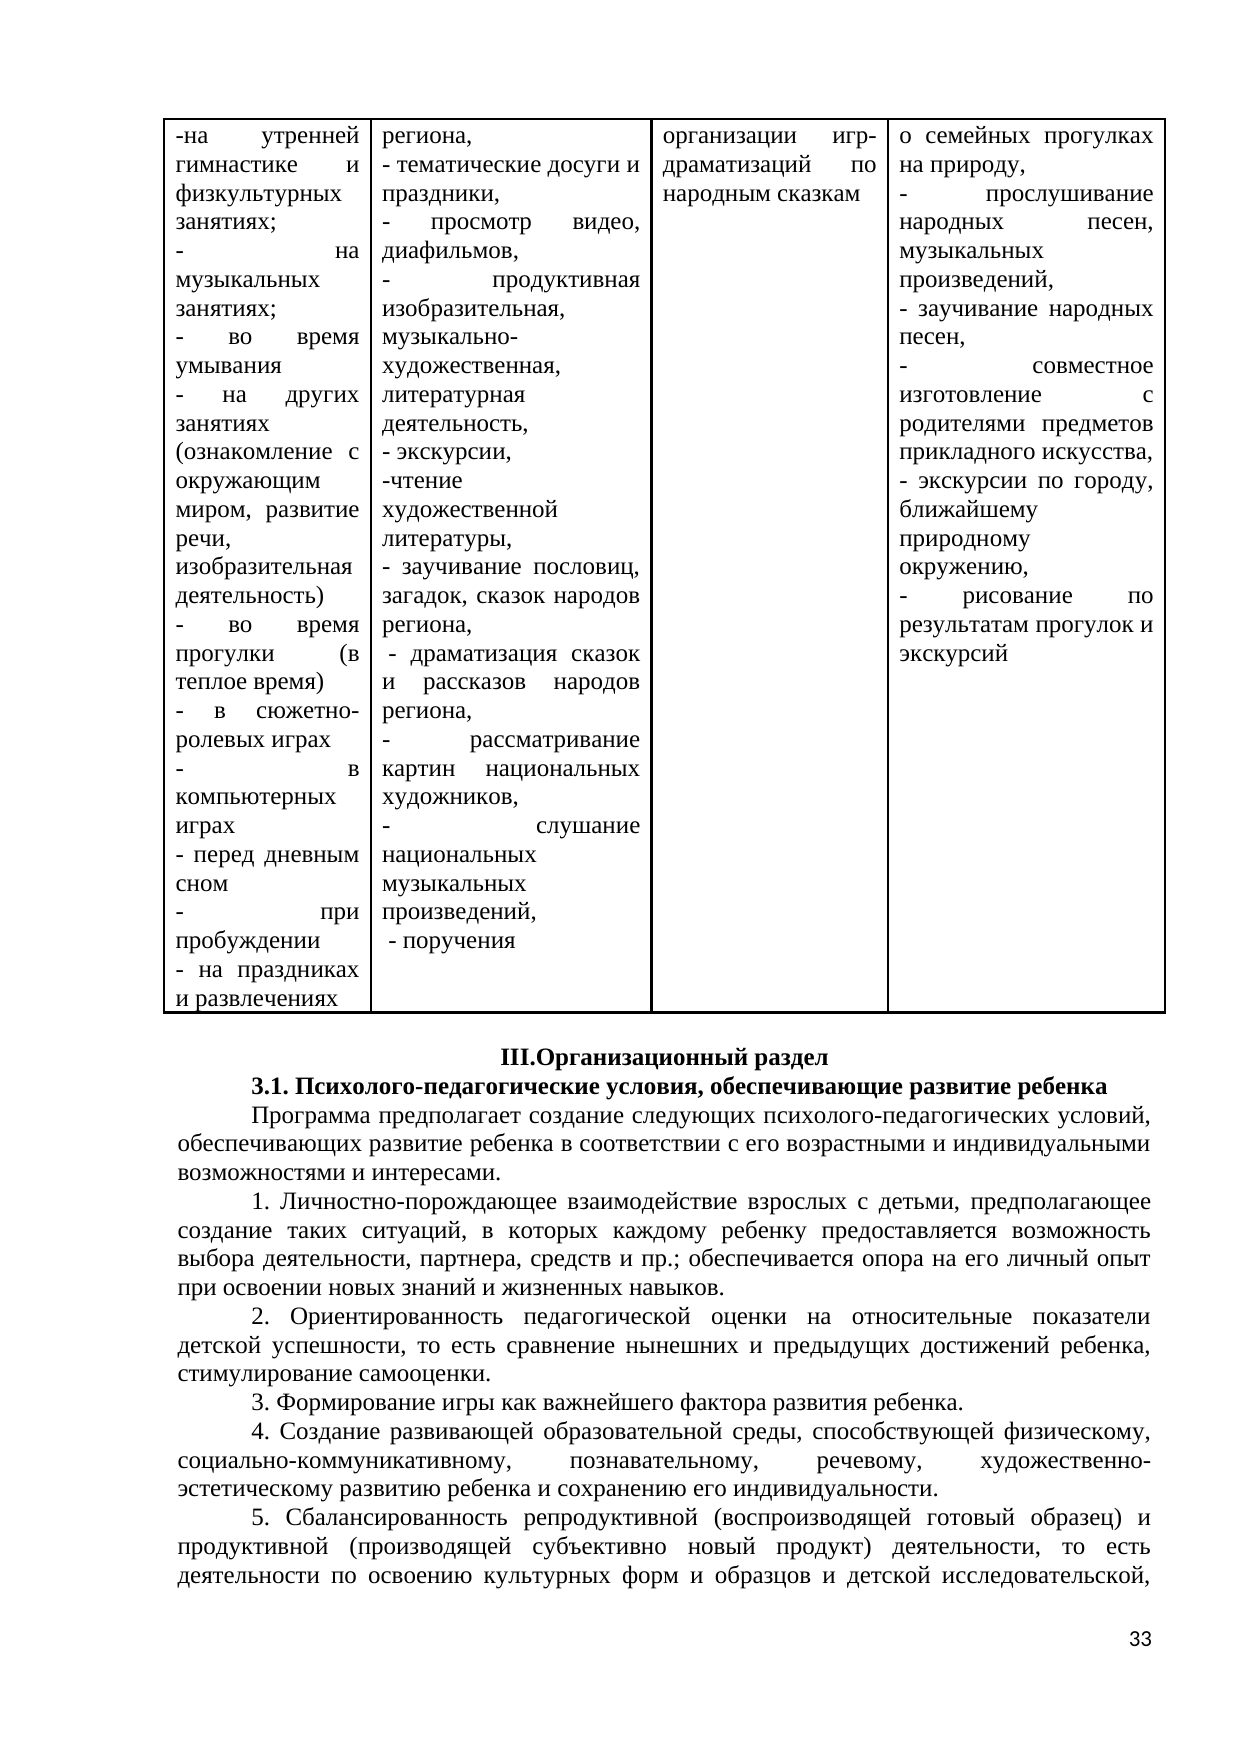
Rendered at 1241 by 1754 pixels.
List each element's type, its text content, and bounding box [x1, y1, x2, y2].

text III.Организационный раздел [177, 1042, 1152, 1071]
text 4. Создание развивающей образовательной среды, способствующей физическому, социально-коммуникативному, познавательному, речевому, художественно-эстетическому развитию ребенка и сохранению его индивидуальности. [177, 1416, 1152, 1502]
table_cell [889, 120, 1164, 1011]
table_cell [165, 120, 370, 1011]
text 3.1. Психолого-педагогические условия, обеспечивающие развитие ребенка [177, 1071, 1152, 1100]
text 2. Ориентированность педагогической оценки на относительные показатели детской успешности, то есть сравнение нынешних и предыдущих достижений ребенка, стимулирование самооценки. [177, 1301, 1152, 1387]
text 1. Личностно-порождающее взаимодействие взрослых с детьми, предполагающее создание таких ситуаций, в которых каждому ребенку предоставляется возможность выбора деятельности, партнера, средств и пр.; обеспечивается опора на его личный опыт при освоении новых знаний и жизненных навыков. [177, 1186, 1152, 1301]
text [177, 1502, 1152, 1588]
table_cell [653, 120, 887, 1011]
text 3. Формирование игры как важнейшего фактора развития ребенка. [177, 1387, 1152, 1416]
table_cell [372, 120, 650, 1011]
text Программа предполагает создание следующих психолого-педагогических условий, обеспечивающих развитие ребенка в соответствии с его возрастными и индивидуальными возможностями и интересами. [177, 1100, 1152, 1186]
